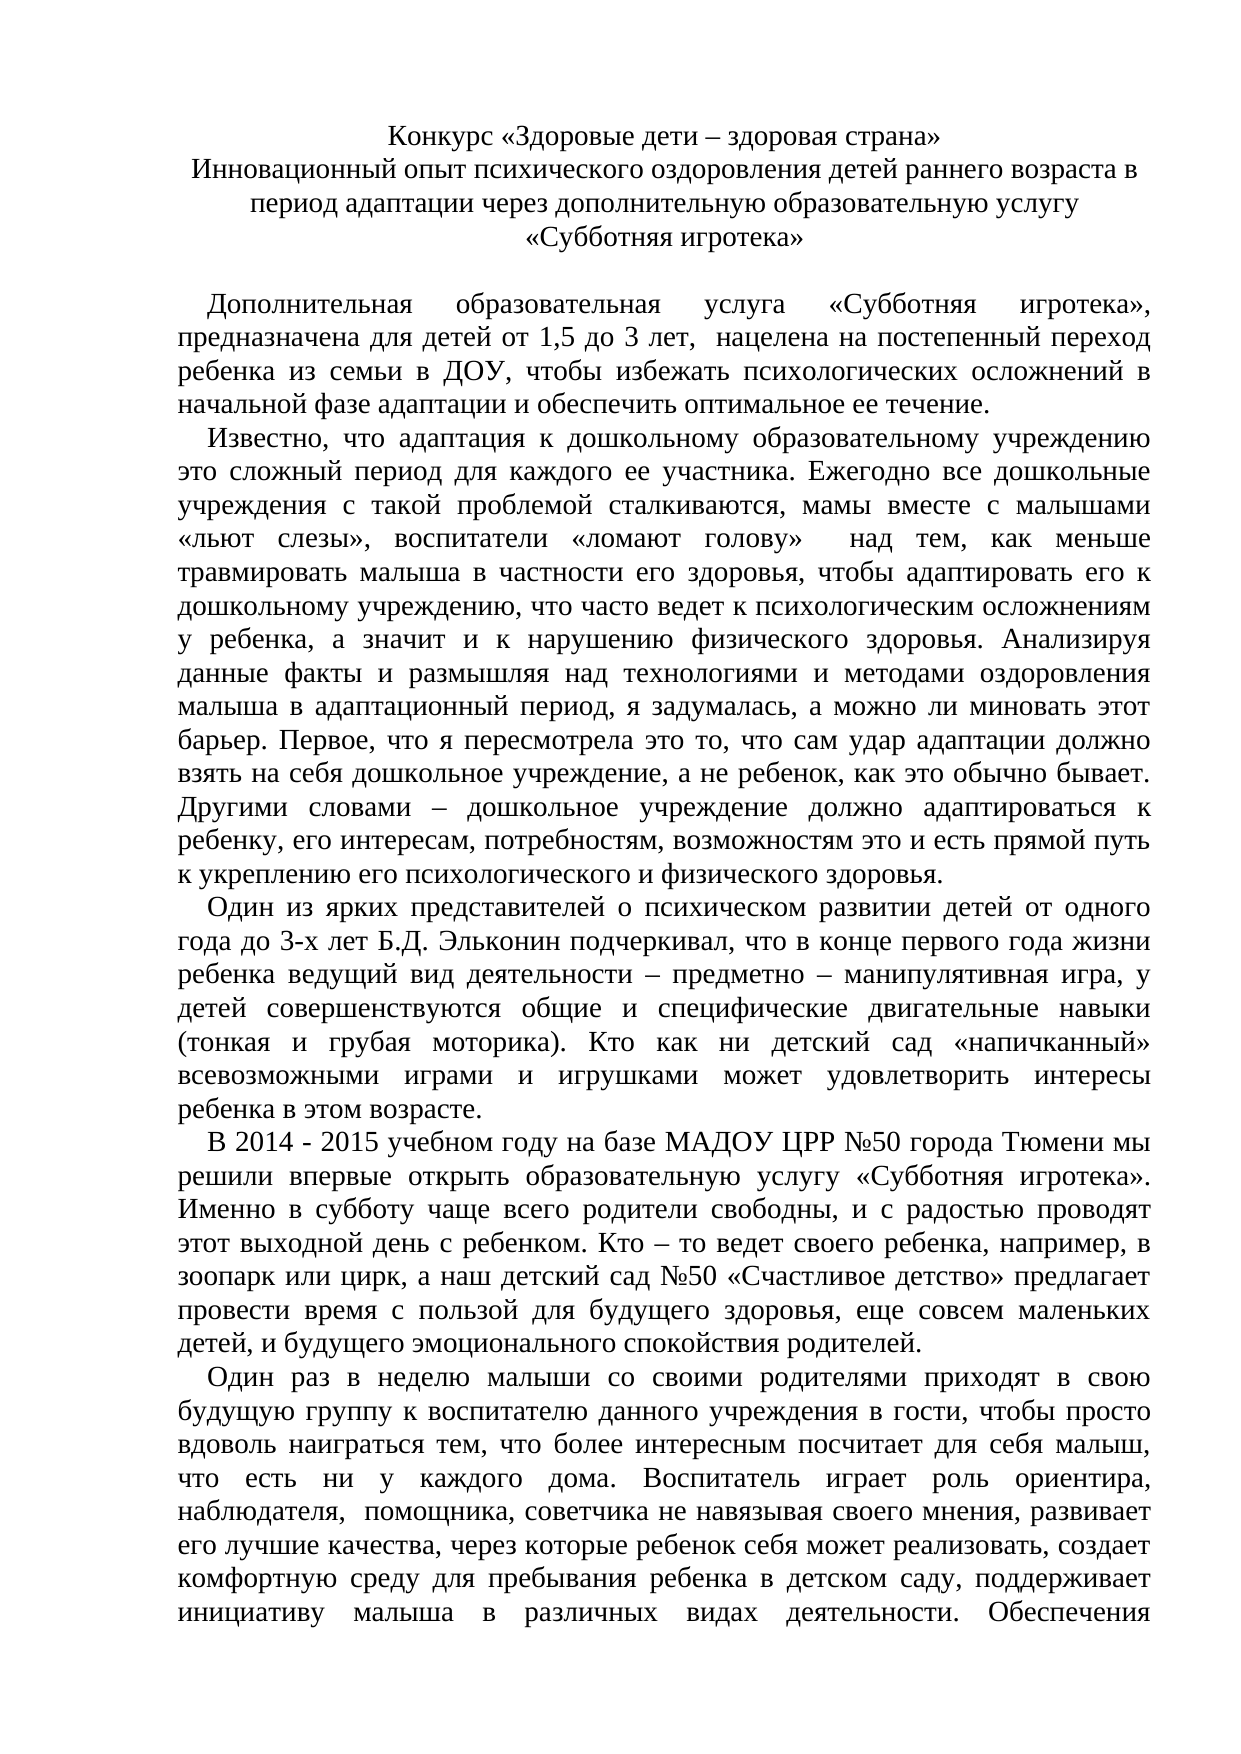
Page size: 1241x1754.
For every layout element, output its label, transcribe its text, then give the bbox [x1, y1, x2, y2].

text Дополнительная образовательная услуга «Субботняя игротека», предназначена для детей от 1,5 до 3 лет, нацелена на постепенный переход ребенка из семьи в ДОУ, чтобы избежать психологических осложнений в начальной фазе адаптации и обеспечить оптимальное ее течение. [177, 286, 1152, 420]
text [177, 1359, 1152, 1627]
text Известно, что адаптация к дошкольному образовательному учреждению это сложный период для каждого ее участника. Ежегодно все дошкольные учреждения с такой проблемой сталкиваются, мамы вместе с малышами «льют слезы», воспитатели «ломают голову» над тем, как меньше травмировать малыша в частности его здоровья, чтобы адаптировать его к дошкольному учреждению, что часто ведет к психологическим осложнениям у ребенка, а значит и к нарушению физического здоровья. Анализируя данные факты и размышляя над технологиями и методами оздоровления малыша в адаптационный период, я задумалась, а можно ли миновать этот барьер. Первое, что я пересмотрела это то, что сам удар адаптации должно взять на себя дошкольное учреждение, а не ребенок, как это обычно бывает. Другими словами – дошкольное учреждение должно адаптироваться к ребенку, его интересам, потребностям, возможностям это и есть прямой путь к укреплению его психологического и физического здоровья. [177, 420, 1152, 889]
text Конкурс «Здоровые дети – здоровая страна» [177, 118, 1152, 152]
text В 2014 - 2015 учебном году на базе МАДОУ ЦРР №50 города Тюмени мы решили впервые открыть образовательную услугу «Субботняя игротека». Именно в субботу чаще всего родители свободны, и с радостью проводят этот выходной день с ребенком. Кто – то ведет своего ребенка, например, в зоопарк или цирк, а наш детский сад №50 «Счастливое детство» предлагает провести время с пользой для будущего здоровья, еще совсем маленьких детей, и будущего эмоционального спокойствия родителей. [177, 1124, 1152, 1359]
text Инновационный опыт психического оздоровления детей раннего возраста в период адаптации через дополнительную образовательную услугу «Субботняя игротека» [177, 152, 1152, 252]
text Один из ярких представителей о психическом развитии детей от одного года до 3-х лет Б.Д. Эльконин подчеркивал, что в конце первого года жизни ребенка ведущий вид деятельности – предметно – манипулятивная игра, у детей совершенствуются общие и специфические двигательные навыки (тонкая и грубая моторика). Кто как ни детский сад «напичканный» всевозможными играми и игрушками может удовлетворить интересы ребенка в этом возрасте. [177, 889, 1152, 1124]
